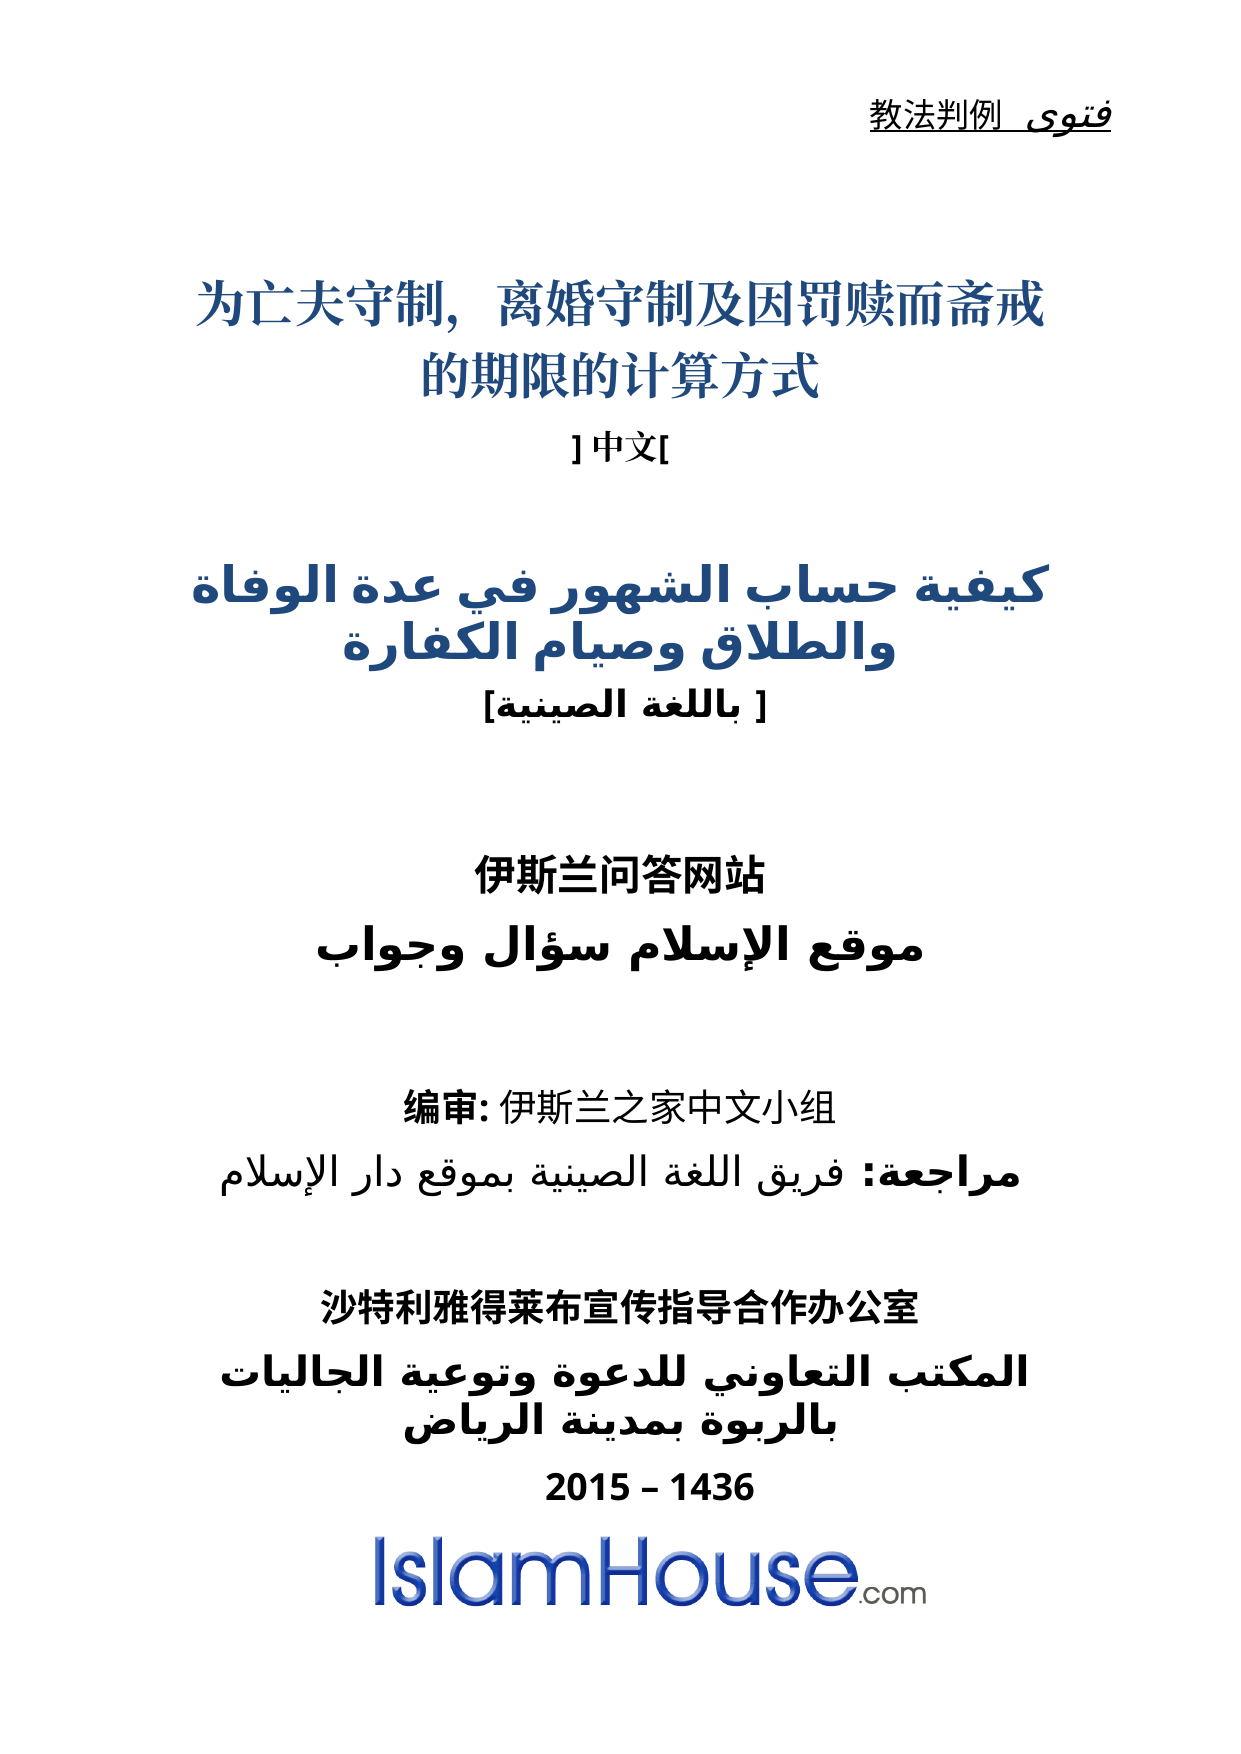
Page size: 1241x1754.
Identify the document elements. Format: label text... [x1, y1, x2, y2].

text المكتب التعاوني للدعوة وتوعية الجاليات بالربوة بمدينة الرياض [187, 1347, 1053, 1444]
text 2015 – 1436 [187, 1460, 1053, 1511]
subtitle كيفية حساب الشهور في عدة الوفاة والطلاق وصيام الكفارة [187, 555, 1053, 670]
text [باللغة الصينية ] [187, 677, 1053, 728]
text ] 中文[ [187, 421, 1053, 469]
text 伊斯兰问答网站 [187, 842, 1053, 902]
picture [358, 1523, 942, 1619]
text موقع الإسلام سؤال وجواب [187, 918, 1053, 971]
text 为亡夫守制，离婚守制及因罚赎而斋戒的期限的计算方式 [187, 265, 1053, 408]
text 编审: 伊斯兰之家中文小组 [187, 1078, 1053, 1132]
text 沙特利雅得莱布宣传指导合作办公室 [187, 1277, 1053, 1332]
text مراجعة: فريق اللغة الصينية بموقع دار الإسلام [187, 1148, 1053, 1196]
